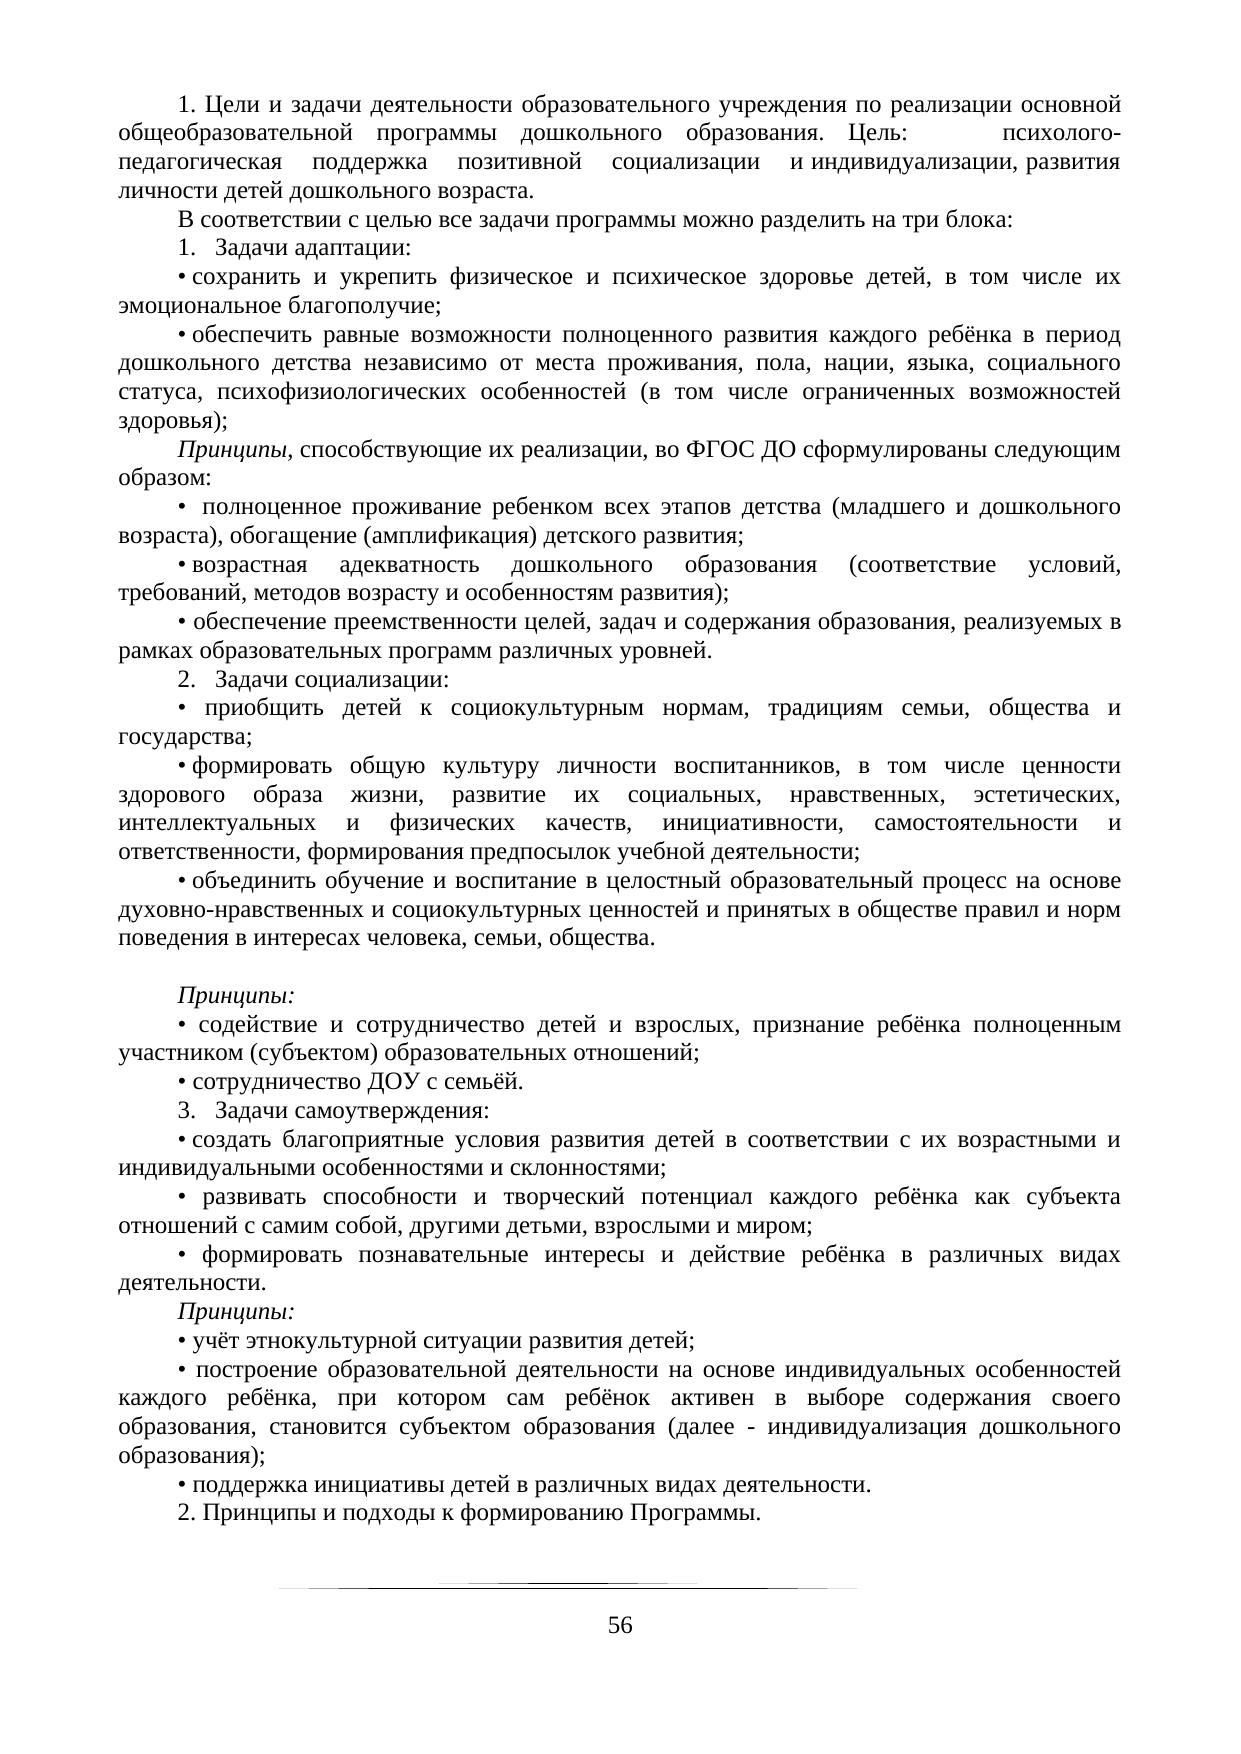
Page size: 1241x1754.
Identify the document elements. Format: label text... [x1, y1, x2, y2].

text • сотрудничество ДОУ с семьёй. [118, 1066, 1122, 1095]
list Задачи адаптации: [177, 232, 1122, 261]
text Принципы: [118, 1296, 1122, 1325]
text • возрастная адекватность дошкольного образования (соответствие условий, требований, методов возрасту и особенностям развития); [118, 549, 1122, 606]
text • полноценное проживание ребенком всех этапов детства (младшего и дошкольного возраста), обогащение (амплификация) детского развития; [118, 491, 1122, 549]
text • объединить обучение и воспитание в целостный образовательный процесс на основе духовно-нравственных и социокультурных ценностей и принятых в обществе правил и норм поведения в интересах человека, семьи, общества. [118, 865, 1122, 951]
text • построение образовательной деятельности на основе индивидуальных особенностей каждого ребёнка, при котором сам ребёнок активен в выборе содержания своего образования, становится субъектом образования (далее - индивидуализация дошкольного образования); [118, 1354, 1122, 1469]
text Принципы: [118, 980, 1122, 1009]
text • обеспечение преемственности целей, задач и содержания образования, реализуемых в рамках образовательных программ различных уровней. [118, 606, 1122, 664]
text • формировать познавательные интересы и действие ребёнка в различных видах деятельности. [118, 1239, 1122, 1296]
text 2. Принципы и подходы к формированию Программы. [118, 1497, 1122, 1526]
text • поддержка инициативы детей в различных видах деятельности. [118, 1469, 1122, 1497]
list Задачи социализации: [177, 664, 1122, 692]
text Принципы, способствующие их реализации, во ФГОС ДО сформулированы следующим образом: [118, 434, 1122, 491]
text • создать благоприятные условия развития детей в соответствии с их возрастными и индивидуальными особенностями и склонностями; [118, 1124, 1122, 1181]
text • содействие и сотрудничество детей и взрослых, признание ребёнка полноценным участником (субъектом) образовательных отношений; [118, 1009, 1122, 1066]
list Задачи самоутверждения: [177, 1095, 1122, 1124]
text • развивать способности и творческий потенциал каждого ребёнка как субъекта отношений с самим собой, другими детьми, взрослыми и миром; [118, 1181, 1122, 1239]
text В соответствии с целью все задачи программы можно разделить на три блока: [118, 204, 1122, 232]
text • учёт этнокультурной ситуации развития детей; [118, 1325, 1122, 1354]
text • сохранить и укрепить физическое и психическое здоровье детей, в том числе их эмоциональное благополучие; [118, 261, 1122, 319]
text • приобщить детей к социокультурным нормам, традициям семьи, общества и государства; [118, 692, 1122, 750]
text 1. Цели и задачи деятельности образовательного учреждения по реализации основной общеобразовательной программы дошкольного образования. Цель: психолого-педагогическая поддержка позитивной социализации и индивидуализации, развития личности детей дошкольного возраста. [118, 89, 1122, 204]
text • формировать общую культуру личности воспитанников, в том числе ценности здорового образа жизни, развитие их социальных, нравственных, эстетических, интеллектуальных и физических качеств, инициативности, самостоятельности и ответственности, формирования предпосылок учебной деятельности; [118, 750, 1122, 865]
text • обеспечить равные возможности полноценного развития каждого ребёнка в период дошкольного детства независимо от места проживания, пола, нации, языка, социального статуса, психофизиологических особенностей (в том числе ограниченных возможностей здоровья); [118, 319, 1122, 434]
